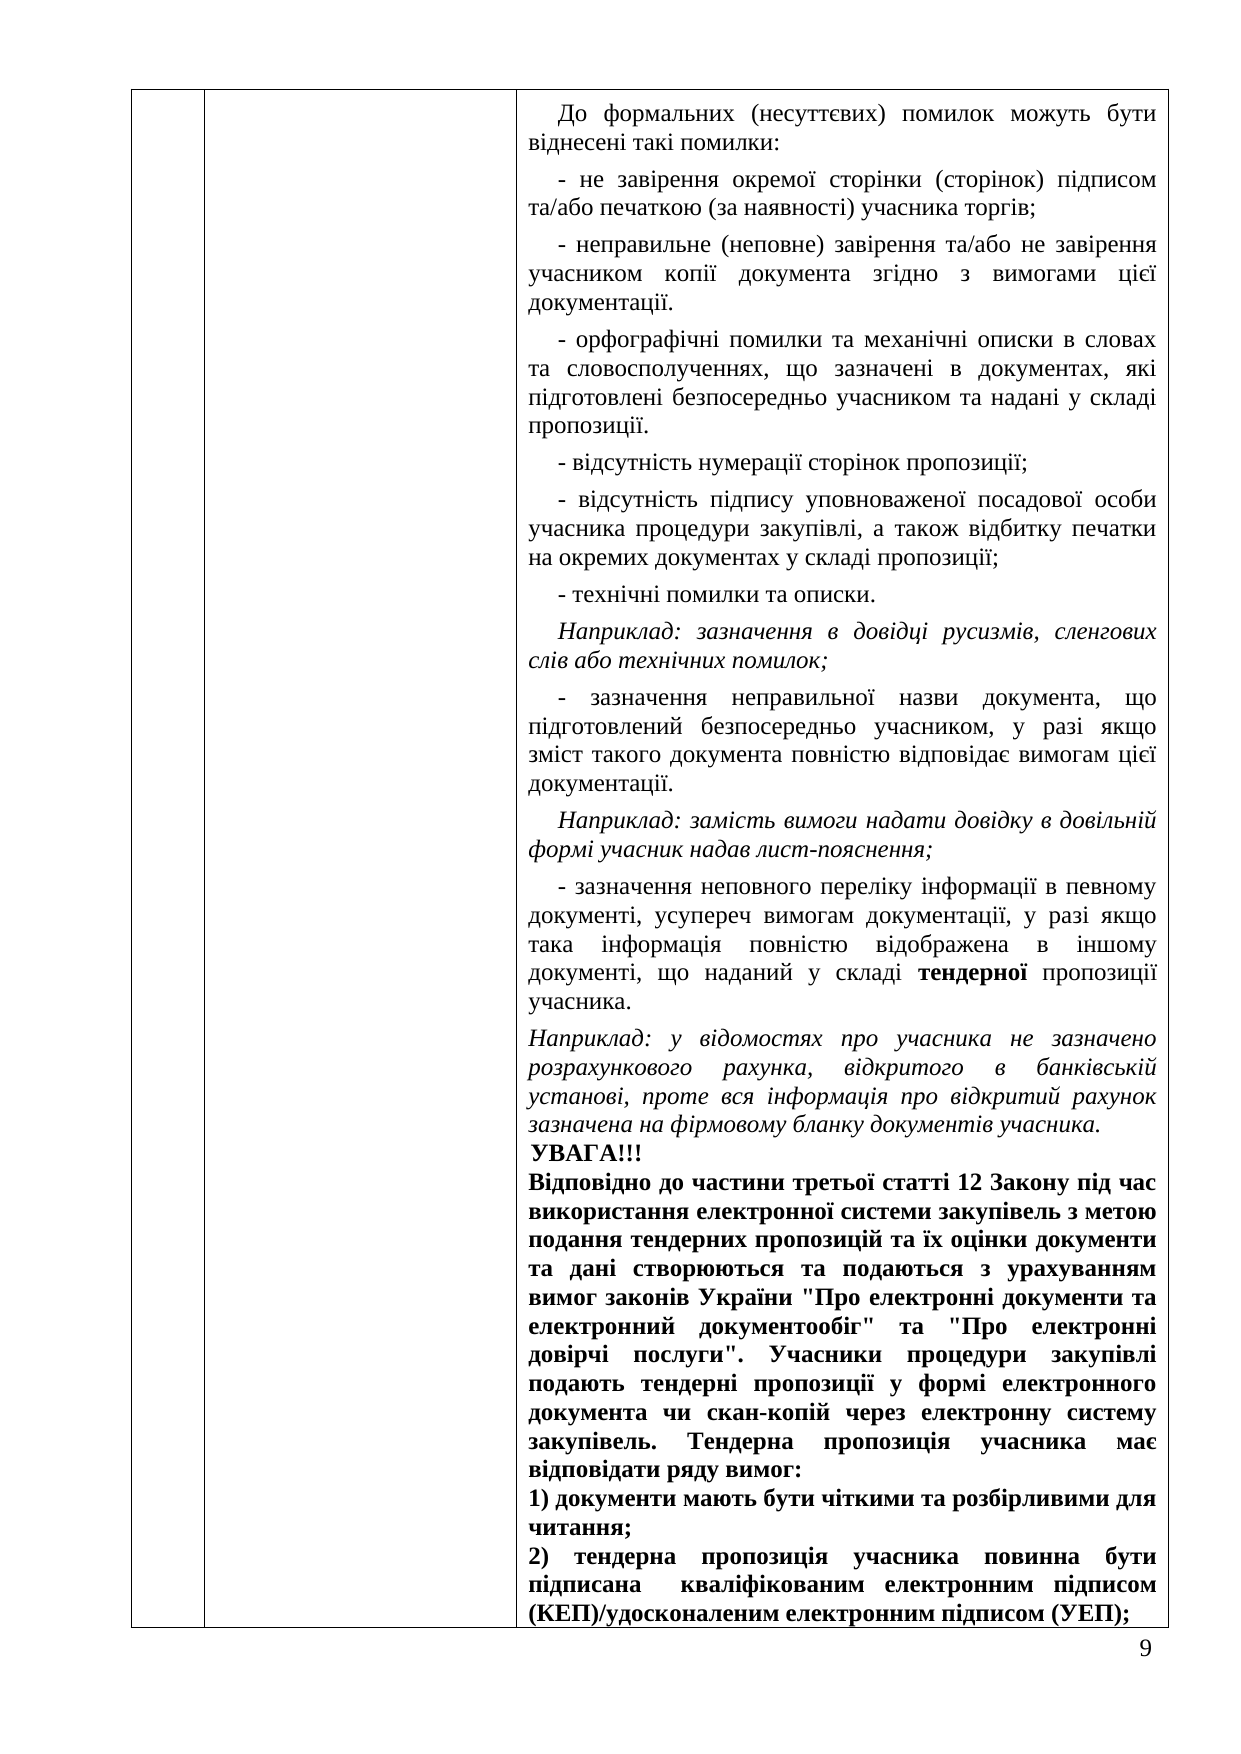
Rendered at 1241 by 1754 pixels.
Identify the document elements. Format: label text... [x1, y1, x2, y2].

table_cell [205, 90, 516, 1627]
table_cell 1 [132, 90, 204, 1627]
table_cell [517, 90, 1168, 1627]
